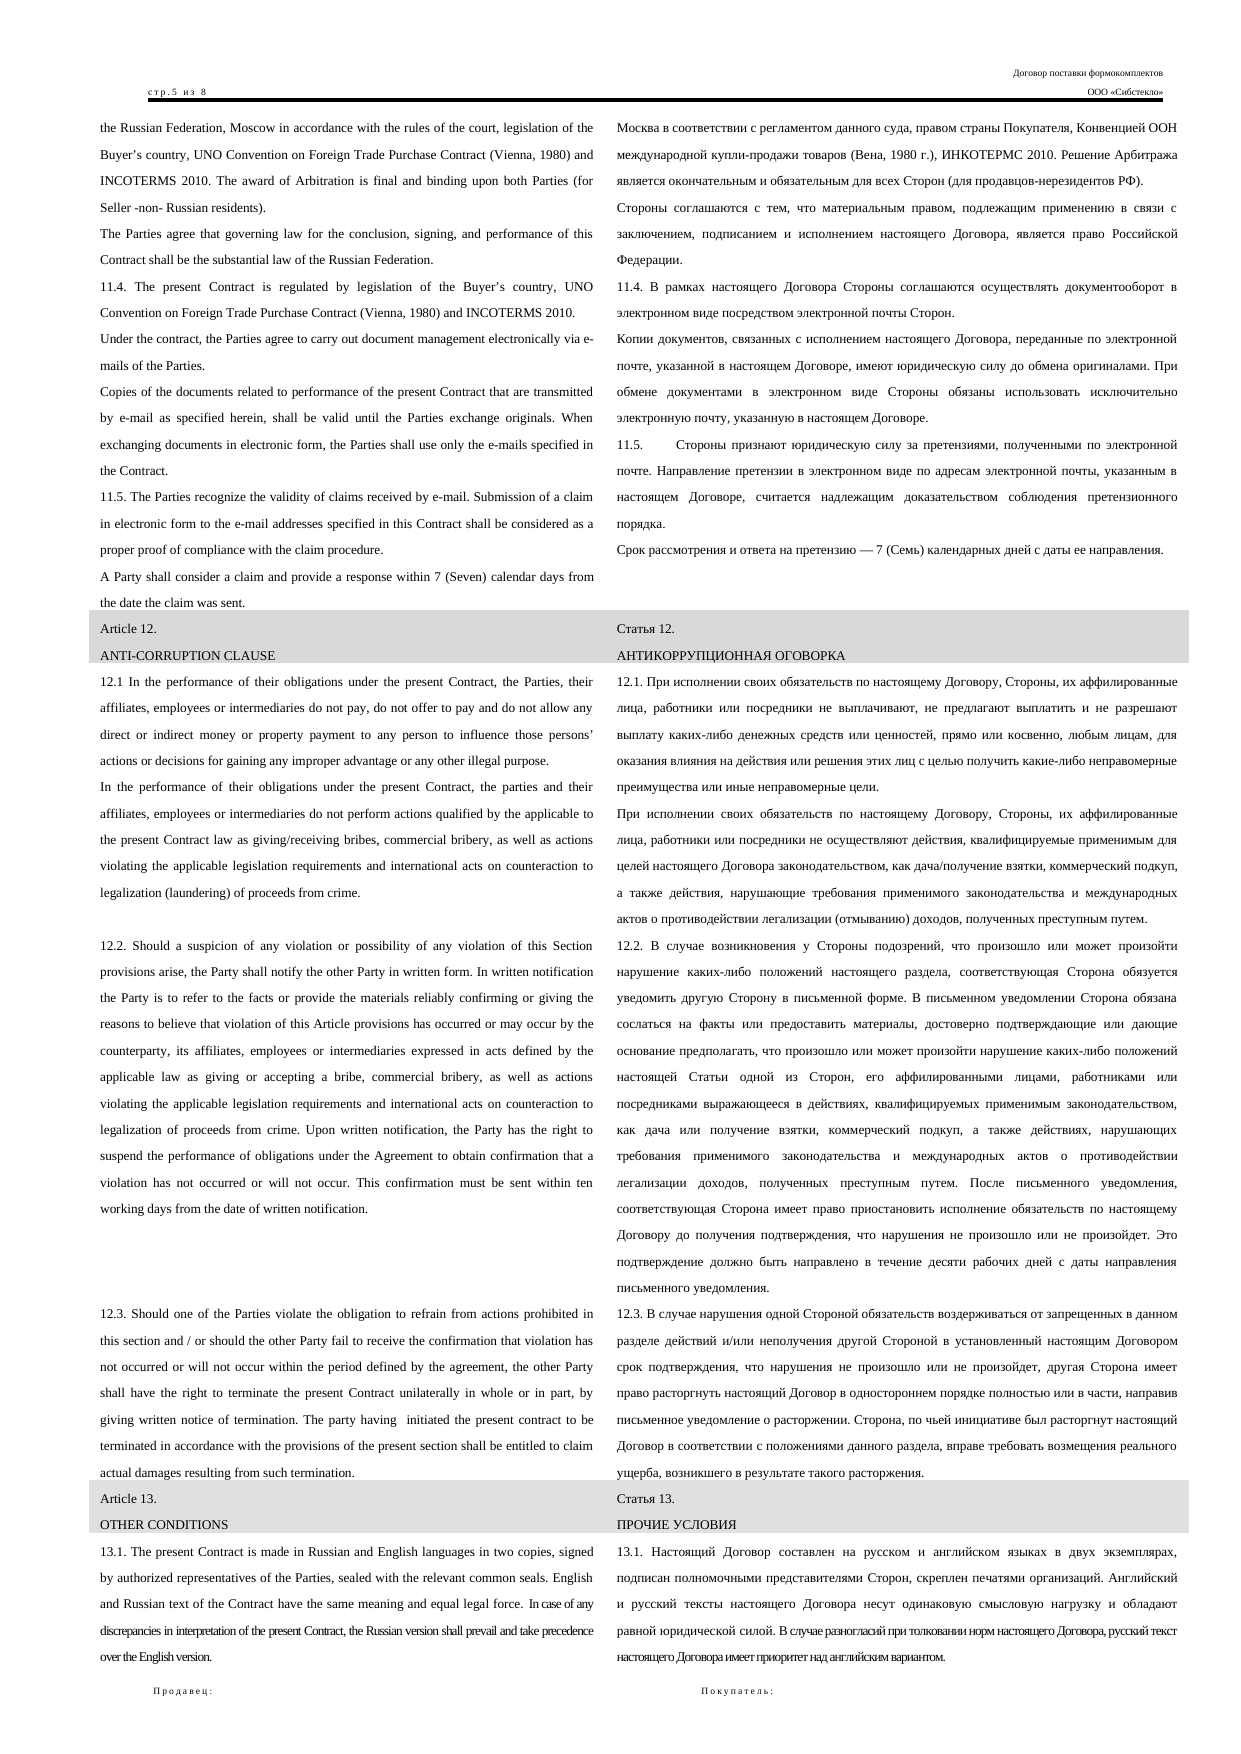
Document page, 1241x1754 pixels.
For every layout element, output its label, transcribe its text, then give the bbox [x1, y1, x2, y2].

table_cell 13.1. The present Contract is made in Russian and English languages in two copies, signed by authorized representatives of the Parties, sealed with the relevant common seals. English and Russian text of the Contract have the same meaning and equal legal force. In case of any discrepancies in interpretation of the present Contract, the Russian version shall prevail and take precedence over the English version. [89, 1533, 605, 1664]
table_cell 12.1 In the performance of their obligations under the present Contract, the Parties, their affiliates, employees or intermediaries do not pay, do not offer to pay and do not allow any direct or indirect money or property payment to any person to influence those persons’ actions or decisions for gaining any improper advantage or any other illegal purpose. In the performance of their obligations under the present Contract, the parties and their affiliates, employees or intermediaries do not perform actions qualified by the applicable to the present Contract law as giving/receiving bribes, commercial bribery, as well as actions violating the applicable legislation requirements and international acts on counteraction to legalization (laundering) of proceeds from crime. [89, 663, 605, 926]
table_cell 12.1. При исполнении своих обязательств по настоящему Договору, Стороны, их аффилированные лица, работники или посредники не выплачивают, не предлагают выплатить и не разрешают выплату каких-либо денежных средств или ценностей, прямо или косвенно, любым лицам, для оказания влияния на действия или решения этих лиц с целью получить какие-либо неправомерные преимущества или иные неправомерные цели. При исполнении своих обязательств по настоящему Договору, Стороны, их аффилированные лица, работники или посредники не осуществляют действия, квалифицируемые применимым для целей настоящего Договора законодательством, как дача/получение взятки, коммерческий подкуп, а также действия, нарушающие требования применимого законодательства и международных актов о противодействии легализации (отмыванию) доходов, полученных преступным путем. [605, 663, 1189, 926]
table_cell 13.1. Настоящий Договор составлен на русском и английском языках в двух экземплярах, подписан полномочными представителями Сторон, скреплен печатями организаций. Английский и русский тексты настоящего Договора несут одинаковую смысловую нагрузку и обладают равной юридической силой. В случае разногласий при толковании норм настоящего Договора, русский текст настоящего Договора имеет приоритет над английским вариантом. [605, 1533, 1189, 1664]
table_cell 11.4. The present Contract is regulated by legislation of the Buyer’s country, UNO Convention on Foreign Trade Purchase Contract (Vienna, 1980) and INCOTERMS 2010. Under the contract, the Parties agree to carry out document management electronically via e-mails of the Parties. Copies of the documents related to performance of the present Contract that are transmitted by e-mail as specified herein, shall be valid until the Parties exchange originals. When exchanging documents in electronic form, the Parties shall use only the e-mails specified in the Contract. 11.5. The Parties recognize the validity of claims received by e-mail. Submission of a claim in electronic form to the e-mail addresses specified in this Contract shall be considered as a proper proof of compliance with the claim procedure. A Party shall consider a claim and provide a response within 7 (Seven) calendar days from the date the claim was sent. [89, 268, 605, 610]
table_cell Статья 13. ПРОЧИЕ УСЛОВИЯ [605, 1480, 1189, 1533]
table_cell 12.2. Should a suspicion of any violation or possibility of any violation of this Section provisions arise, the Party shall notify the other Party in written form. In written notification the Party is to refer to the facts or provide the materials reliably confirming or giving the reasons to believe that violation of this Article provisions has occurred or may occur by the counterparty, its affiliates, employees or intermediaries expressed in acts defined by the applicable law as giving or accepting a bribe, commercial bribery, as well as actions violating the applicable legislation requirements and international acts on counteraction to legalization of proceeds from crime. Upon written notification, the Party has the right to suspend the performance of obligations under the Agreement to obtain confirmation that a violation has not occurred or will not occur. This confirmation must be sent within ten working days from the date of written notification. [89, 926, 605, 1295]
table_cell 12.3. В случае нарушения одной Стороной обязательств воздерживаться от запрещенных в данном разделе действий и/или неполучения другой Стороной в установленный настоящим Договором срок подтверждения, что нарушения не произошло или не произойдет, другая Сторона имеет право расторгнуть настоящий Договор в одностороннем порядке полностью или в части, направив письменное уведомление о расторжении. Сторона, по чьей инициативе был расторгнут настоящий Договор в соответствии с положениями данного раздела, вправе требовать возмещения реального ущерба, возникшего в результате такого расторжения. [605, 1295, 1189, 1480]
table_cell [89, 110, 605, 268]
table_cell Article 13. OTHER CONDITIONS [89, 1480, 605, 1533]
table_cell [605, 110, 1189, 268]
table_cell Article 12. ANTI-CORRUPTION CLAUSE [89, 610, 605, 663]
table_cell 11.4. В рамках настоящего Договора Стороны соглашаются осуществлять документооборот в электронном виде посредством электронной почты Сторон. Копии документов, связанных с исполнением настоящего Договора, переданные по электронной почте, указанной в настоящем Договоре, имеют юридическую силу до обмена оригиналами. При обмене документами в электронном виде Стороны обязаны использовать исключительно электронную почту, указанную в настоящем Договоре. 11.5. Стороны признают юридическую силу за претензиями, полученными по электронной почте. Направление претензии в электронном виде по адресам электронной почты, указанным в настоящем Договоре, считается надлежащим доказательством соблюдения претензионного порядка. Срок рассмотрения и ответа на претензию — 7 (Семь) календарных дней с даты ее направления. [605, 268, 1189, 610]
table_cell Статья 12. АНТИКОРРУПЦИОННАЯ ОГОВОРКА [605, 610, 1189, 663]
table_cell 12.3. Should one of the Parties violate the obligation to refrain from actions prohibited in this section and / or should the other Party fail to receive the confirmation that violation has not occurred or will not occur within the period defined by the agreement, the other Party shall have the right to terminate the present Contract unilaterally in whole or in part, by giving written notice of termination. The party having initiated the present contract to be terminated in accordance with the provisions of the present section shall be entitled to claim actual damages resulting from such termination. [89, 1295, 605, 1480]
table_cell 12.2. В случае возникновения у Стороны подозрений, что произошло или может произойти нарушение каких-либо положений настоящего раздела, соответствующая Сторона обязуется уведомить другую Сторону в письменной форме. В письменном уведомлении Сторона обязана сослаться на факты или предоставить материалы, достоверно подтверждающие или дающие основание предполагать, что произошло или может произойти нарушение каких-либо положений настоящей Статьи одной из Сторон, его аффилированными лицами, работниками или посредниками выражающееся в действиях, квалифицируемых применимым законодательством, как дача или получение взятки, коммерческий подкуп, а также действиях, нарушающих требования применимого законодательства и международных актов о противодействии легализации доходов, полученных преступным путем. После письменного уведомления, соответствующая Сторона имеет право приостановить исполнение обязательств по настоящему Договору до получения подтверждения, что нарушения не произошло или не произойдет. Это подтверждение должно быть направлено в течение десяти рабочих дней с даты направления письменного уведомления. [605, 926, 1189, 1295]
